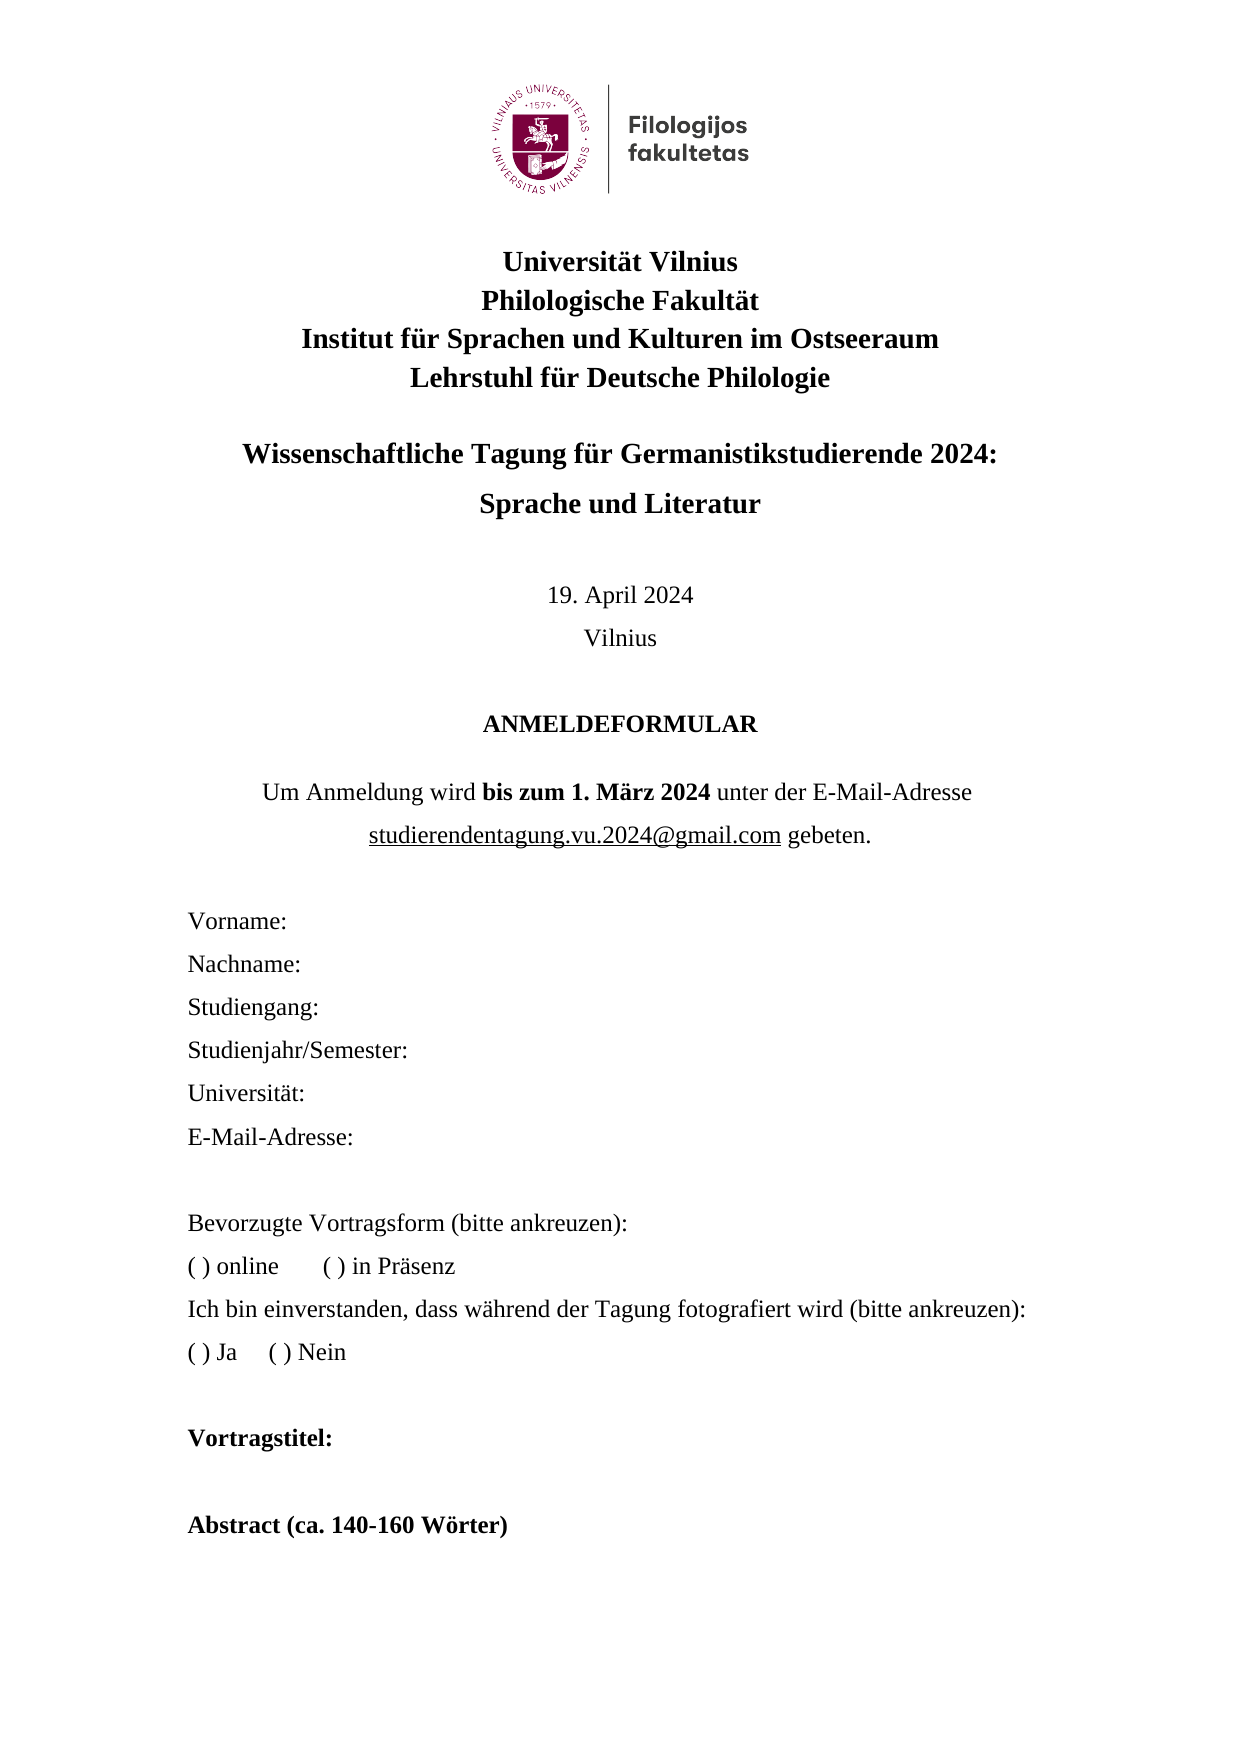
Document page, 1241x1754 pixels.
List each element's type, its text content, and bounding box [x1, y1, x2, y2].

text Wissenschaftliche Tagung für Germanistikstudierende 2024: Sprache und Literatur [187, 436, 1053, 520]
picture [439, 59, 801, 220]
table_header Universität Vilnius Philologische Fakultät Institut für Sprachen und Kulturen im Ostseeraum Lehrstuhl für Deutsche Philologie [290, 244, 951, 393]
text ( ) online ( ) in Präsenz [187, 1251, 1053, 1280]
text Um Anmeldung wird bis zum 1. März 2024 unter der E-Mail-Adresse studierendentagung.vu.2024@gmail.com gebeten. [187, 777, 1053, 848]
text Studienjahr/Semester: [187, 1035, 1053, 1064]
text Universität: [187, 1078, 1053, 1107]
text Studiengang: [187, 992, 1053, 1021]
text Abstract (ca. 140-160 Wörter) [187, 1510, 1053, 1538]
text ( ) Ja ( ) Nein [187, 1337, 1053, 1366]
text E-Mail-Adresse: [187, 1122, 1053, 1150]
text Bevorzugte Vortragsform (bitte ankreuzen): [187, 1208, 1053, 1237]
text Vortragstitel: [187, 1423, 1053, 1452]
text Vorname: [187, 906, 1053, 935]
text 19. April 2024 [187, 580, 1053, 609]
subtitle ANMELDEFORMULAR [187, 709, 1053, 738]
text Vilnius [187, 623, 1053, 652]
text Ich bin einverstanden, dass während der Tagung fotografiert wird (bitte ankreuzen): [187, 1294, 1053, 1323]
text Nachname: [187, 949, 1053, 978]
